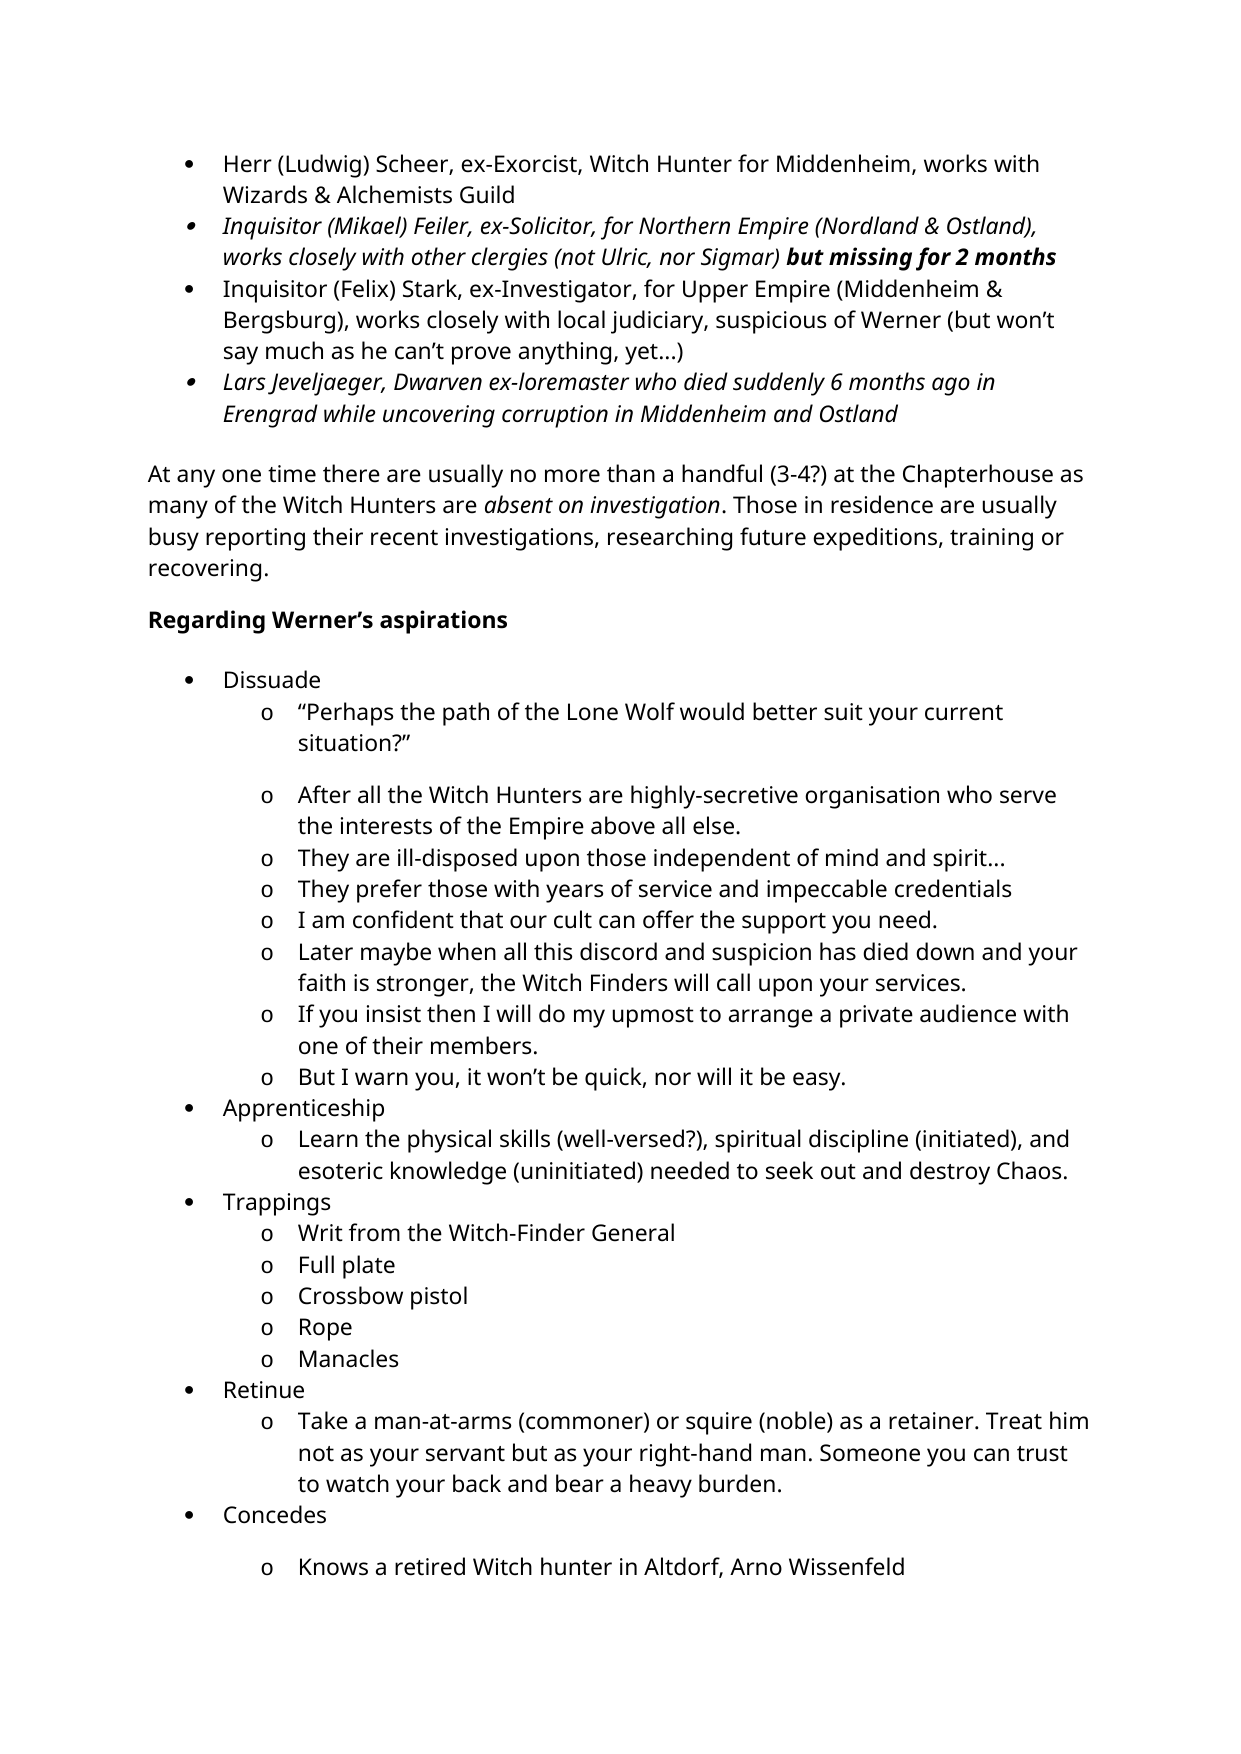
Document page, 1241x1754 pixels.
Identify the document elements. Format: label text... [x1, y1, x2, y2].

list Inquisitor (Mikael) Feiler, ex-Solicitor, for Northern Empire (Nordland & Ostland), works closely with other clergies (not Ulric, nor Sigmar) but missing for 2 months [185, 210, 1093, 273]
list Later maybe when all this discord and suspicion has died down and your faith is stronger, the Witch Finders will call upon your services. [260, 936, 1093, 998]
list After all the Witch Hunters are highly-secretive organisation who serve the interests of the Empire above all else. [260, 779, 1093, 842]
list Full plate [260, 1249, 1093, 1280]
list Dissuade [185, 664, 1093, 696]
list “Perhaps the path of the Lone Wolf would better suit your current situation?” [260, 696, 1093, 758]
list Lars Jeveljaeger, Dwarven ex-loremaster who died suddenly 6 months ago in Erengrad while uncovering corruption in Middenheim and Ostland [185, 366, 1093, 429]
list But I warn you, it won’t be quick, nor will it be easy. [260, 1061, 1093, 1092]
list Concedes [185, 1499, 1093, 1530]
list Manacles [260, 1343, 1093, 1374]
list Learn the physical skills (well-versed?), spiritual discipline (initiated), and esoteric knowledge (uninitiated) needed to seek out and destroy Chaos. [260, 1123, 1093, 1186]
list Take a man-at-arms (commoner) or squire (noble) as a retainer. Treat him not as your servant but as your right-hand man. Someone you can trust to watch your back and bear a heavy burden. [260, 1405, 1093, 1499]
list Apprenticeship [185, 1092, 1093, 1123]
list Retinue [185, 1374, 1093, 1405]
list Rope [260, 1311, 1093, 1343]
list Crossbow pistol [260, 1280, 1093, 1311]
list Herr (Ludwig) Scheer, ex-Exorcist, Witch Hunter for Middenheim, works with Wizards & Alchemists Guild [185, 148, 1093, 210]
list Trappings [185, 1186, 1093, 1217]
list Inquisitor (Felix) Stark, ex-Investigator, for Upper Empire (Middenheim & Bergsburg), works closely with local judiciary, suspicious of Werner (but won’t say much as he can’t prove anything, yet...) [185, 273, 1093, 366]
text Regarding Werner’s aspirations [148, 604, 1093, 635]
text At any one time there are usually no more than a handful (3-4?) at the Chapterhouse as many of the Witch Hunters are absent on investigation. Those in residence are usually busy reporting their recent investigations, researching future expeditions, training or recovering. [148, 458, 1093, 583]
list Knows a retired Witch hunter in Altdorf, Arno Wissenfeld [260, 1551, 1093, 1583]
list I am confident that our cult can offer the support you need. [260, 904, 1093, 936]
list They prefer those with years of service and impeccable credentials [260, 873, 1093, 904]
list They are ill-disposed upon those independent of mind and spirit... [260, 842, 1093, 873]
list If you insist then I will do my upmost to arrange a private audience with one of their members. [260, 998, 1093, 1061]
list Writ from the Witch-Finder General [260, 1217, 1093, 1249]
